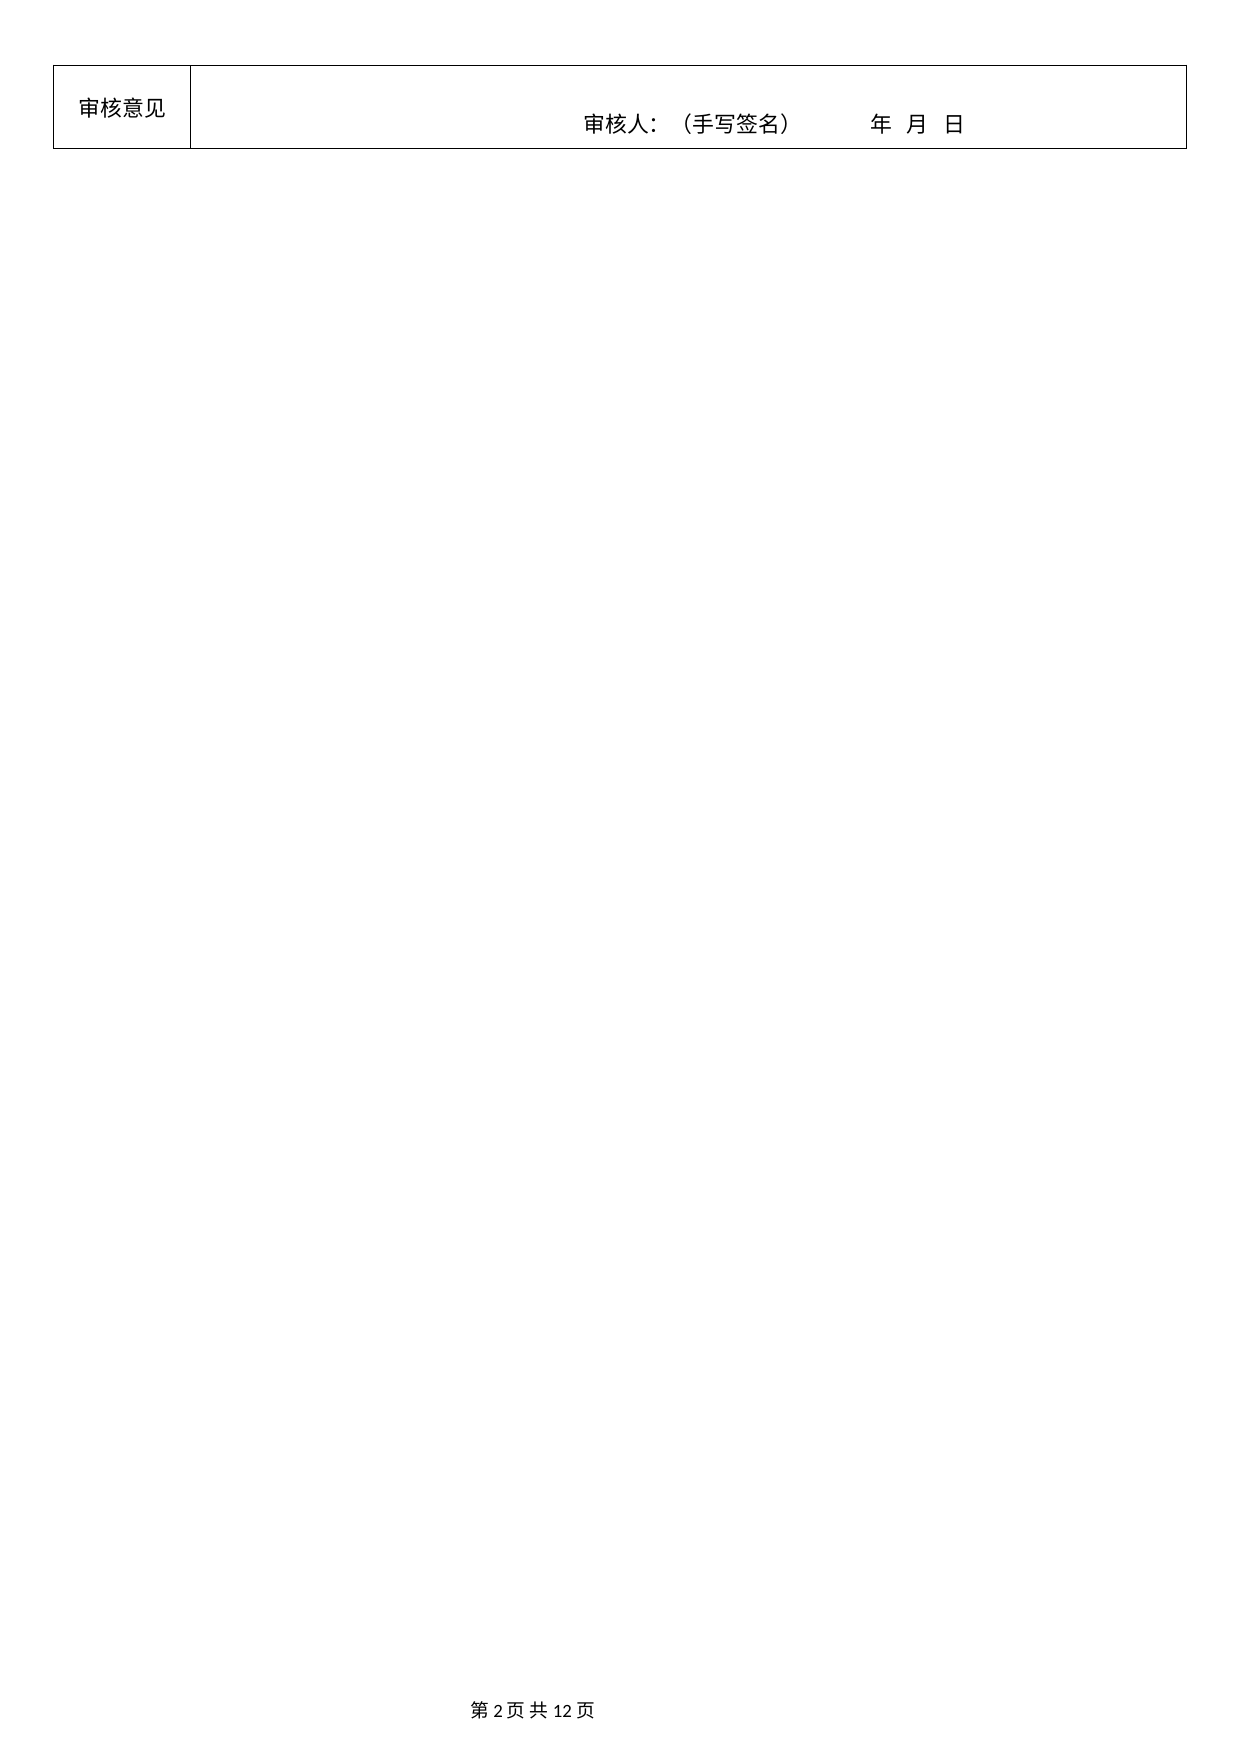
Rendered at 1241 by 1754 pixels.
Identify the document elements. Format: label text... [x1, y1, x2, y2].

table_cell 审核人：（手写签名） 年 月 日 [191, 66, 1186, 148]
table_cell 审核意见 [54, 66, 190, 148]
